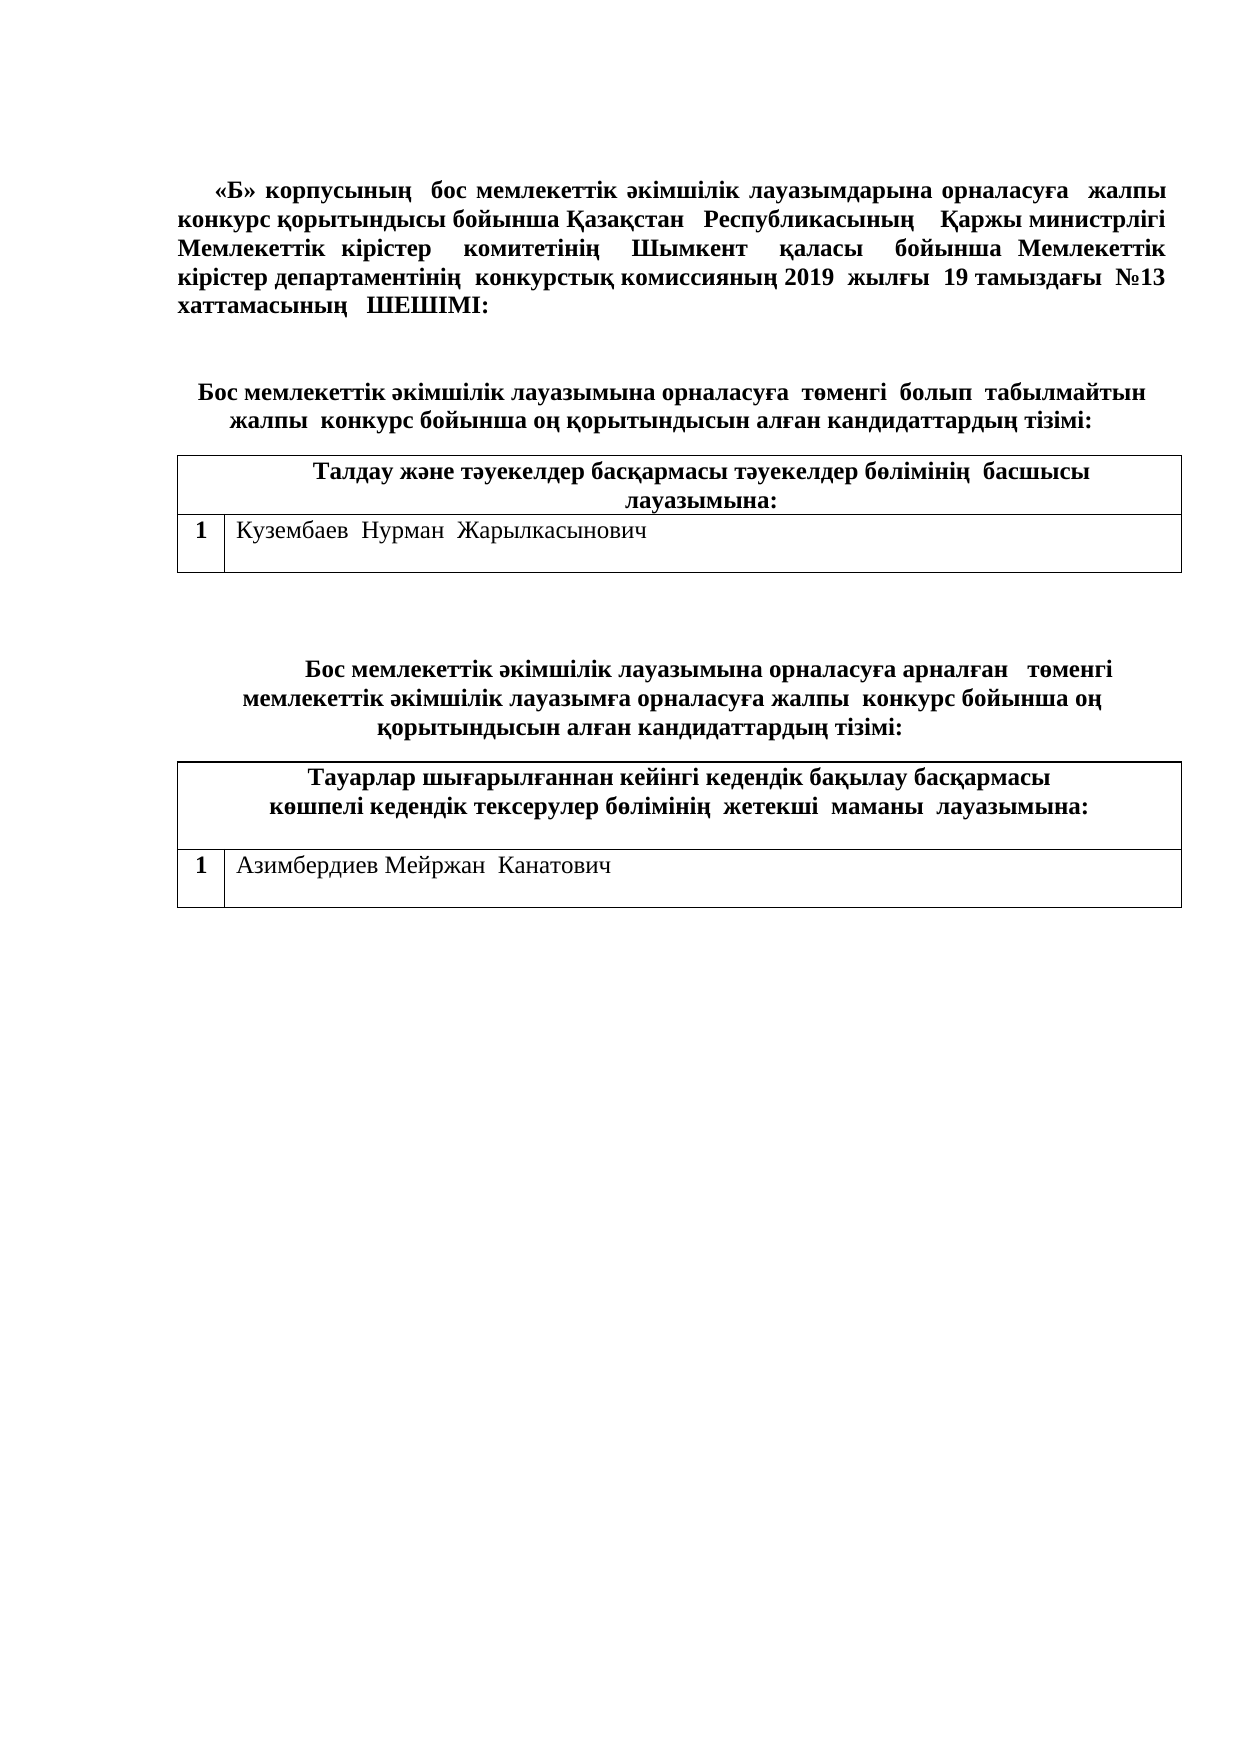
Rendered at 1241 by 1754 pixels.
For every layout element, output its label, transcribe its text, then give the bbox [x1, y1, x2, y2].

table_header Тауарлар шығарылғаннан кейінгі кедендік бақылау басқармасы көшпелі кедендік тексерулер бөлімінің жетекші маманы лауазымына: [178, 763, 1181, 849]
text Бос мемлекеттік әкімшілік лауазымына орналасуға төменгі болып табылмайтын жалпы конкурс бойынша оң қорытындысын алған кандидаттардың тізімі: [177, 377, 1167, 434]
text «Б» корпусының бос мемлекеттік әкімшілік лауазымдарына орналасуға жалпы конкурс қорытындысы бойынша Қазақстан Республикасының Қаржы министрлігі Мемлекеттік кірістер комитетінің Шымкент қаласы бойынша Мемлекеттік кірістер департаментінің конкурстық комиссияның 2019 жылғы 19 тамыздағы №13 хаттамасының ШЕШІМІ: [177, 176, 1167, 319]
text Бос мемлекеттік әкімшілік лауазымына орналасуға арналған төменгі мемлекеттік әкімшілік лауазымға орналасуға жалпы конкурс бойынша оң қорытындысын алған кандидаттардың тізімі: [177, 654, 1167, 741]
table_cell 1 [178, 515, 224, 572]
table_cell Азимбердиев Мейржан Канатович [225, 850, 1181, 907]
table_cell Кузембаев Нурман Жарылкасынович [225, 515, 1181, 572]
table_header Талдау және тәуекелдер басқармасы тәуекелдер бөлімінің басшысы лауазымына: [178, 456, 1181, 514]
table_cell 1 [178, 850, 224, 907]
